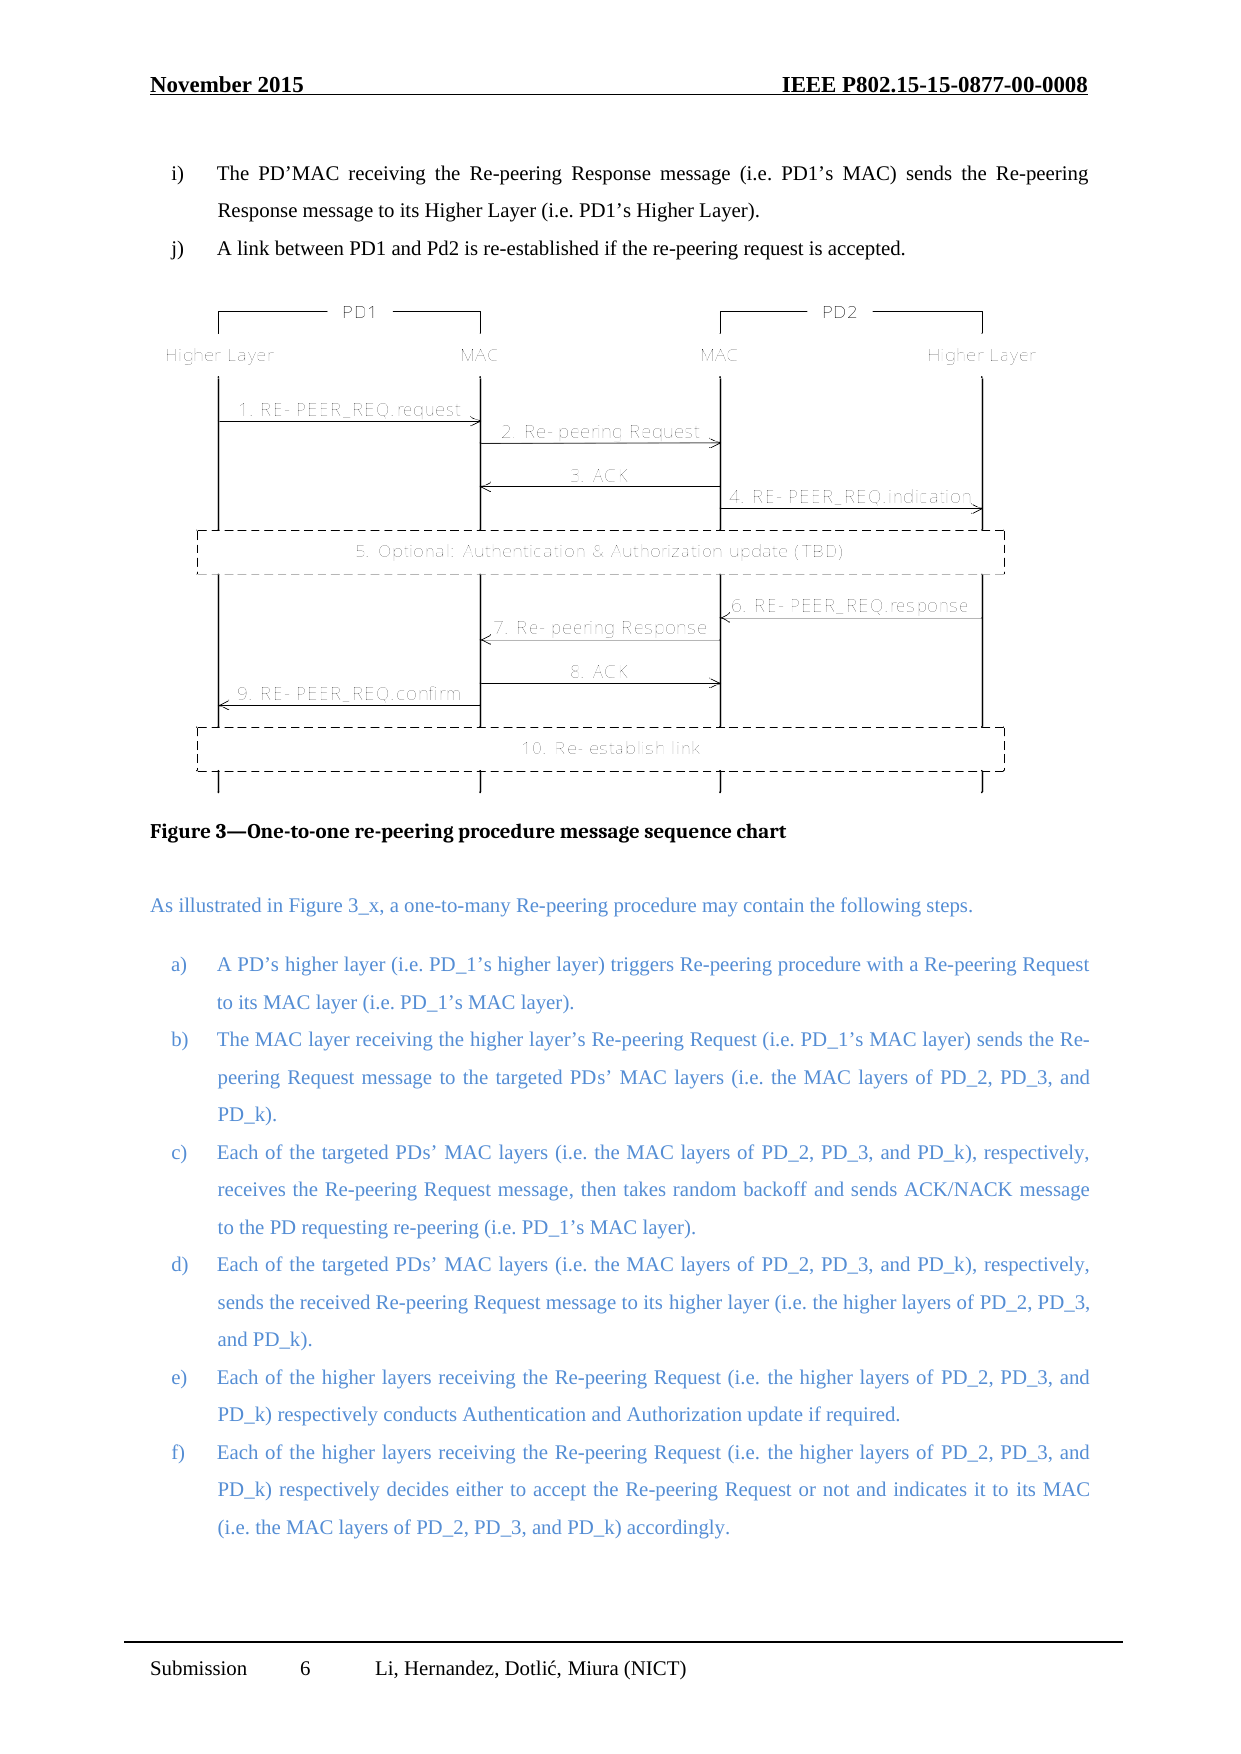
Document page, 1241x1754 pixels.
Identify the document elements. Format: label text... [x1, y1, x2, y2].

list The PD’MAC receiving the Re-peering Response message (i.e. PD1’s MAC) sends the Re-peering Response message to its Higher Layer (i.e. PD1’s Higher Layer). [171, 150, 1090, 225]
list Each of the higher layers receiving the Re-peering Request (i.e. the higher layers of PD_2, PD_3, and PD_k) respectively conducts Authentication and Authorization update if required. [171, 1354, 1090, 1429]
list A link between PD1 and Pd2 is re-established if the re-peering request is accepted. [171, 225, 1090, 262]
list Each of the higher layers receiving the Re-peering Request (i.e. the higher layers of PD_2, PD_3, and PD_k) respectively decides either to accept the Re-peering Request or not and indicates it to its MAC (i.e. the MAC layers of PD_2, PD_3, and PD_k) accordingly. [171, 1429, 1090, 1542]
list Each of the targeted PDs’ MAC layers (i.e. the MAC layers of PD_2, PD_3, and PD_k), respectively, receives the Re-peering Request message, then takes random backoff and sends ACK/NACK message to the PD requesting re-peering (i.e. PD_1’s MAC layer). [171, 1129, 1090, 1242]
list The MAC layer receiving the higher layer’s Re-peering Request (i.e. PD_1’s MAC layer) sends the Re-peering Request message to the targeted PDs’ MAC layers (i.e. the MAC layers of PD_2, PD_3, and PD_k). [171, 1017, 1090, 1129]
list A PD’s higher layer (i.e. PD_1’s higher layer) triggers Re-peering procedure with a Re-peering Request to its MAC layer (i.e. PD_1’s MAC layer). [171, 942, 1090, 1017]
list Each of the targeted PDs’ MAC layers (i.e. the MAC layers of PD_2, PD_3, and PD_k), respectively, sends the received Re-peering Request message to its higher layer (i.e. the higher layers of PD_2, PD_3, and PD_k). [171, 1242, 1090, 1354]
